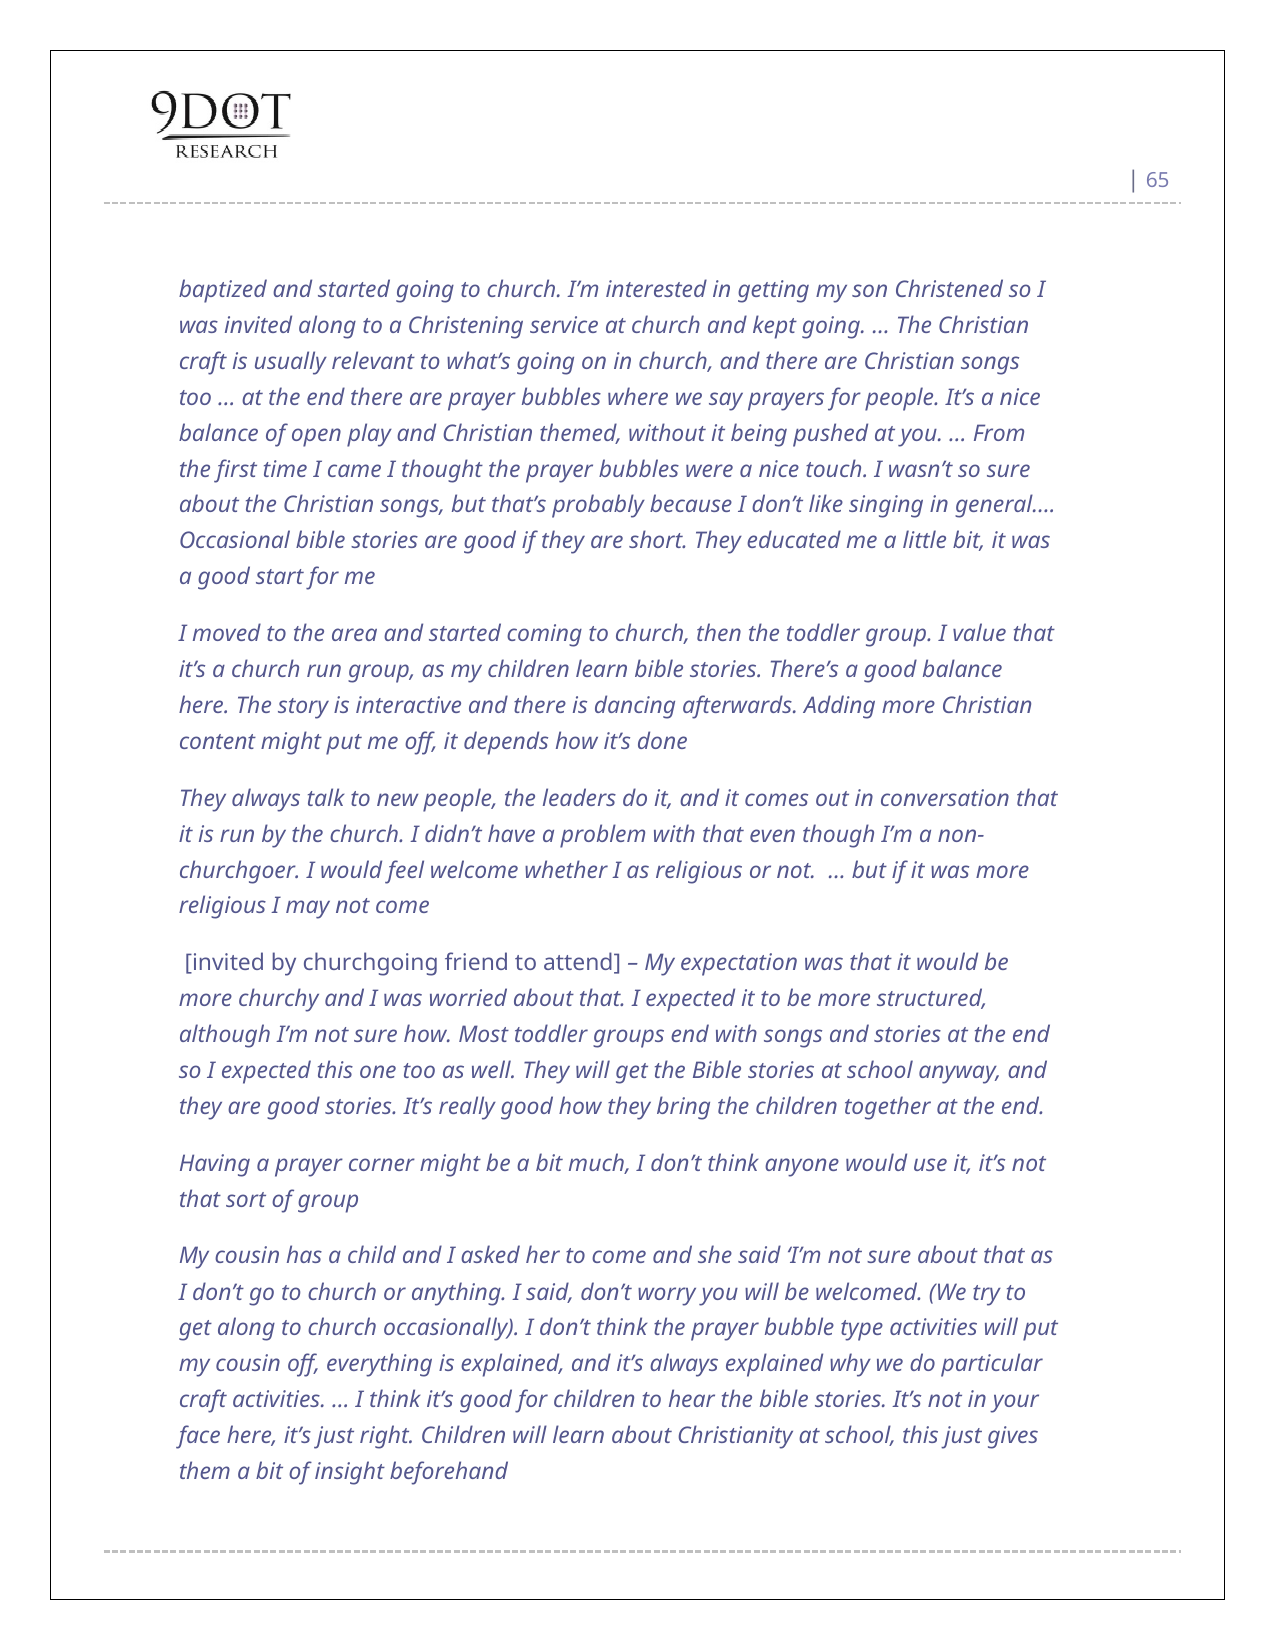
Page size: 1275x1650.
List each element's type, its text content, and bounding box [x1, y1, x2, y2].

picture [115, 60, 339, 186]
text They always talk to new people, the leaders do it, and it comes out in conversation that it is run by the church. I didn’t have a problem with that even though I’m a non-churchgoer. I would feel welcome whether I as religious or not. … but if it was more religious I may not come [178, 782, 1061, 921]
text [invited by churchgoing friend to attend] – My expectation was that it would be more churchy and I was worried about that. I expected it to be more structured, although I’m not sure how. Most toddler groups end with songs and stories at the end so I expected this one too as well. They will get the Bible stories at school anyway, and they are good stories. It’s really good how they bring the children together at the end. [178, 946, 1061, 1121]
text Having a prayer corner might be a bit much, I don’t think anyone would use it, it’s not that sort of group [178, 1147, 1061, 1214]
text My cousin has a child and I asked her to come and she said ‘I’m not sure about that as I don’t go to church or anything. I said, don’t worry you will be welcomed. (We try to get along to church occasionally). I don’t think the prayer bubble type activities will put my cousin off, everything is explained, and it’s always explained why we do particular craft activities. … I think it’s good for children to hear the bible stories. It’s not in your face here, it’s just right. Children will learn about Christianity at school, this just gives them a bit of insight beforehand [178, 1239, 1061, 1486]
text I moved to the area and started coming to church, then the toddler group. I value that it’s a church run group, as my children learn bible stories. There’s a good balance here. The story is interactive and there is dancing afterwards. Adding more Christian content might put me off, it depends how it’s done [178, 617, 1061, 756]
